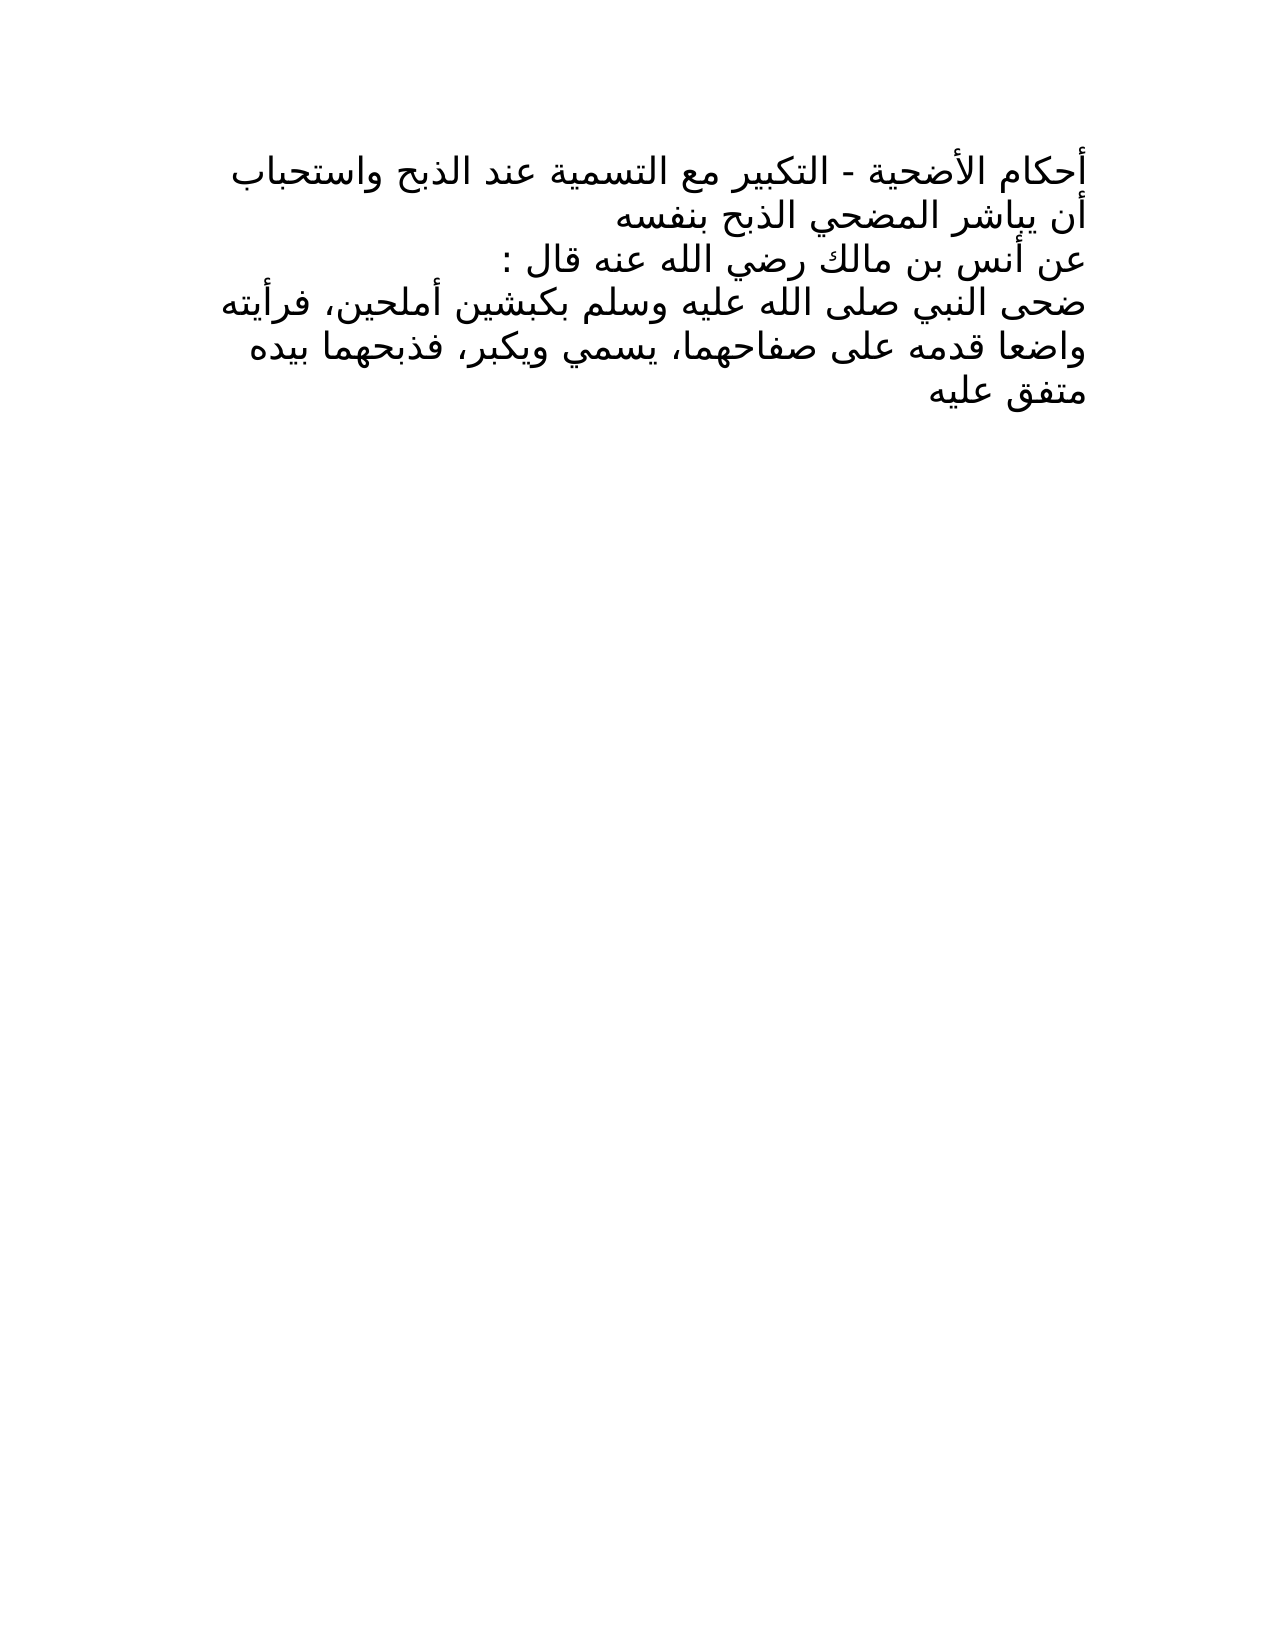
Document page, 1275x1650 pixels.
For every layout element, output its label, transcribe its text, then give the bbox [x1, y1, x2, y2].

text أحكام الأضحية - التكبير مع التسمية عند الذبح واستحباب أن يباشر المضحي الذبح بنفسه [187, 150, 1087, 237]
text عن أنس بن مالك رضي الله عنه قال : [187, 237, 1087, 281]
text متفق عليه [187, 368, 1087, 412]
text ضحى النبي صلى الله عليه وسلم بكبشين أملحين، فرأيته واضعا قدمه على صفاحهما، يسمي ويكبر، فذبحهما بيده [187, 281, 1087, 368]
